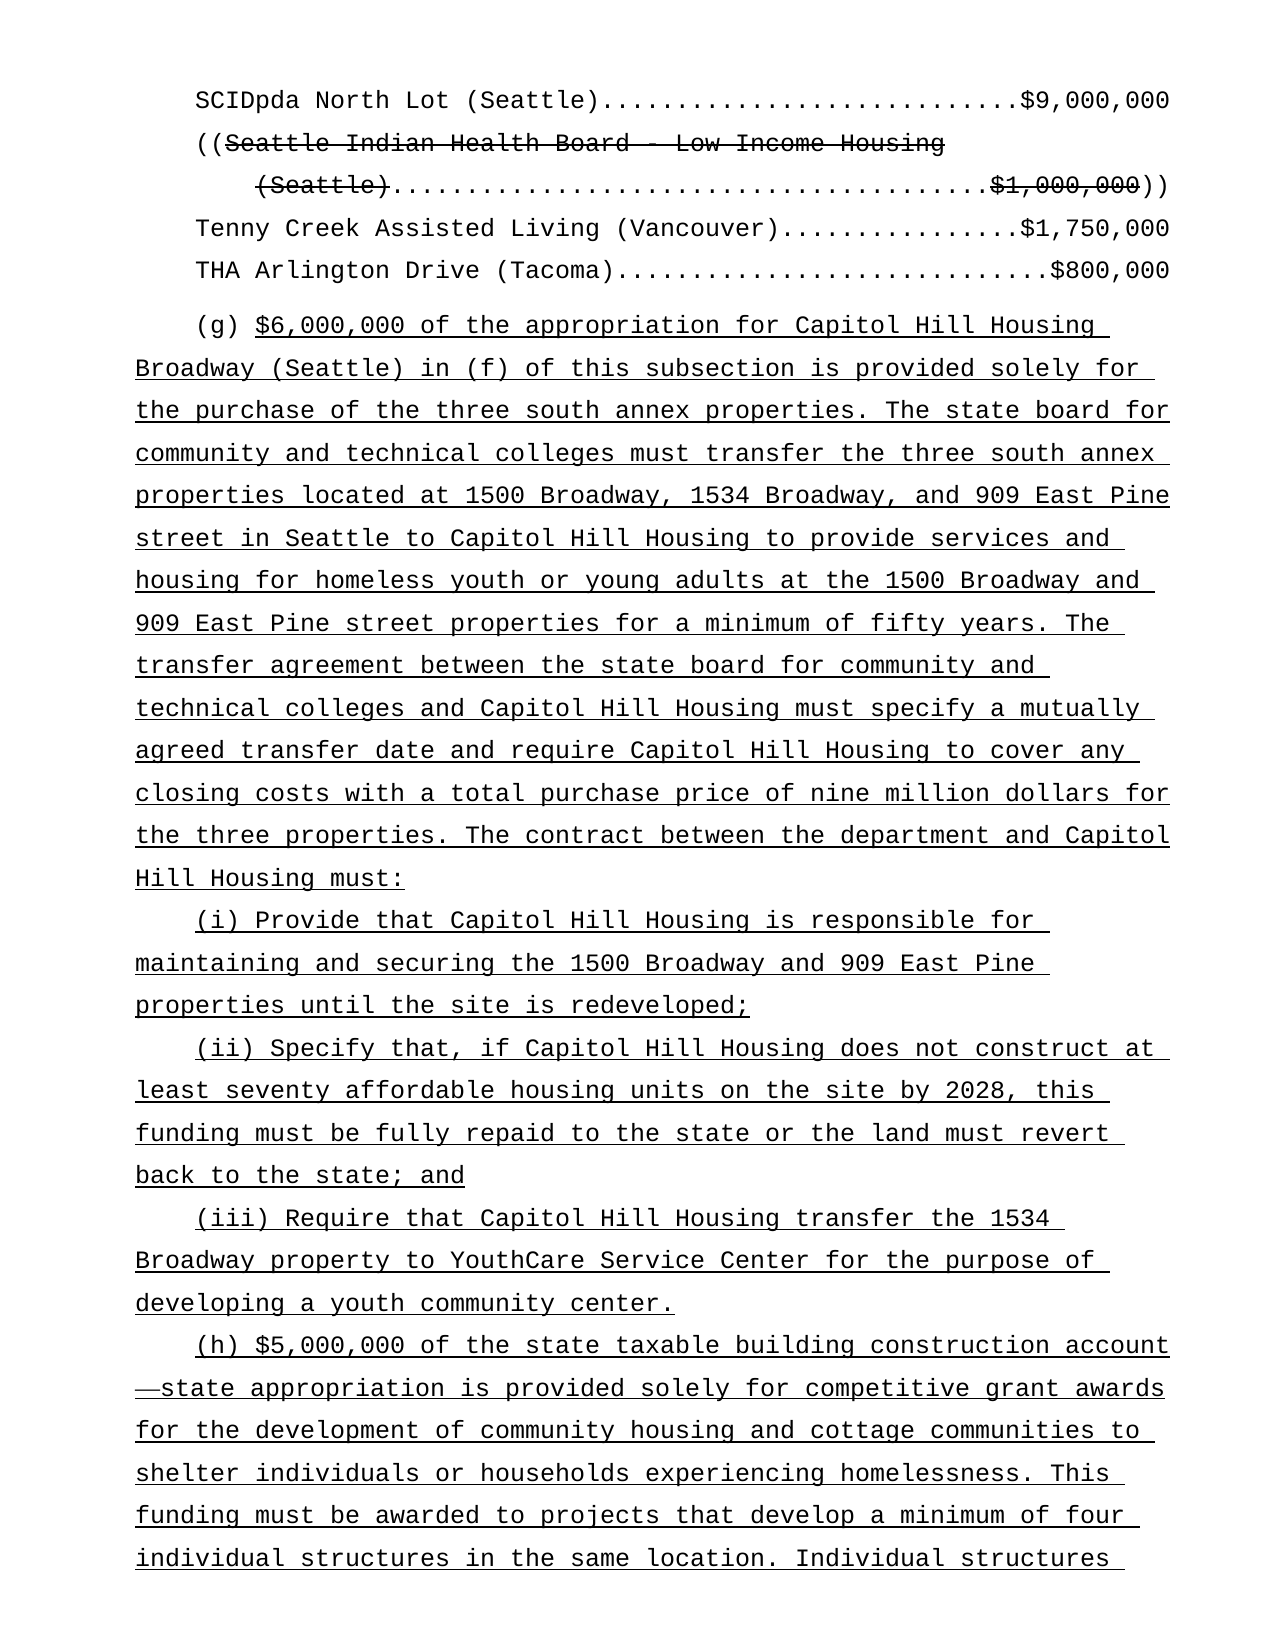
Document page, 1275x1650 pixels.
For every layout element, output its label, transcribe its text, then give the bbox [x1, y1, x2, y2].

text (iii) Require that Capitol Hill Housing transfer the 1534 Broadway property to YouthCare Service Center for the purpose of developing a youth community center. [135, 1192, 1170, 1320]
text (ii) Specify that, if Capitol Hill Housing does not construct at least seventy affordable housing units on the site by 2028, this funding must be fully repaid to the state or the land must revert back to the state; and [135, 1022, 1170, 1192]
text (g) $6,000,000 of the appropriation for Capitol Hill Housing Broadway (Seattle) in (f) of this subsection is provided solely for the purchase of the three south annex properties. The state board for community and technical colleges must transfer the three south annex properties located at 1500 Broadway, 1534 Broadway, and 909 East Pine street in Seattle to Capitol Hill Housing to provide services and housing for homeless youth or young adults at the 1500 Broadway and 909 East Pine street properties for a minimum of fifty years. The transfer agreement between the state board for community and technical colleges and Capitol Hill Housing must specify a mutually agreed transfer date and require Capitol Hill Housing to cover any closing costs with a total purchase price of nine million dollars for the three properties. The contract between the department and Capitol Hill Housing must: [135, 508, 1170, 804]
text Tenny Creek Assisted Living (Vancouver) $1,750,000 [135, 202, 1170, 245]
text ((Seattle Indian Health Board - Low Income Housing [135, 117, 1170, 160]
text THA Arlington Drive (Tacoma) $800,000 [135, 245, 1170, 287]
text SCIDpda North Lot (Seattle) $9,000,000 [135, 75, 1170, 117]
text (i) Provide that Capitol Hill Housing is responsible for maintaining and securing the 1500 Broadway and 909 East Pine properties until the site is redeveloped; [135, 895, 1170, 1022]
text (Seattle) $1,000,000)) [135, 160, 1170, 202]
text (g) $6,000,000 of the appropriation for Capitol Hill Housing Broadway (Seattle) in (f) of this subsection is provided solely for the purchase of the three south annex properties. The state board for community and technical colleges must transfer the three south annex properties located at 1500 Broadway, 1534 Broadway, and 909 East Pine street in Seattle to Capitol Hill Housing to provide services and housing for homeless youth or young adults at the 1500 Broadway and 909 East Pine street properties for a minimum of fifty years. The transfer agreement between the state board for community and technical colleges and Capitol Hill Housing must specify a mutually agreed transfer date and require Capitol Hill Housing to cover any closing costs with a total purchase price of nine million dollars for the three properties. The contract between the department and Capitol Hill Housing must: [135, 300, 1170, 421]
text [135, 1320, 1170, 1575]
